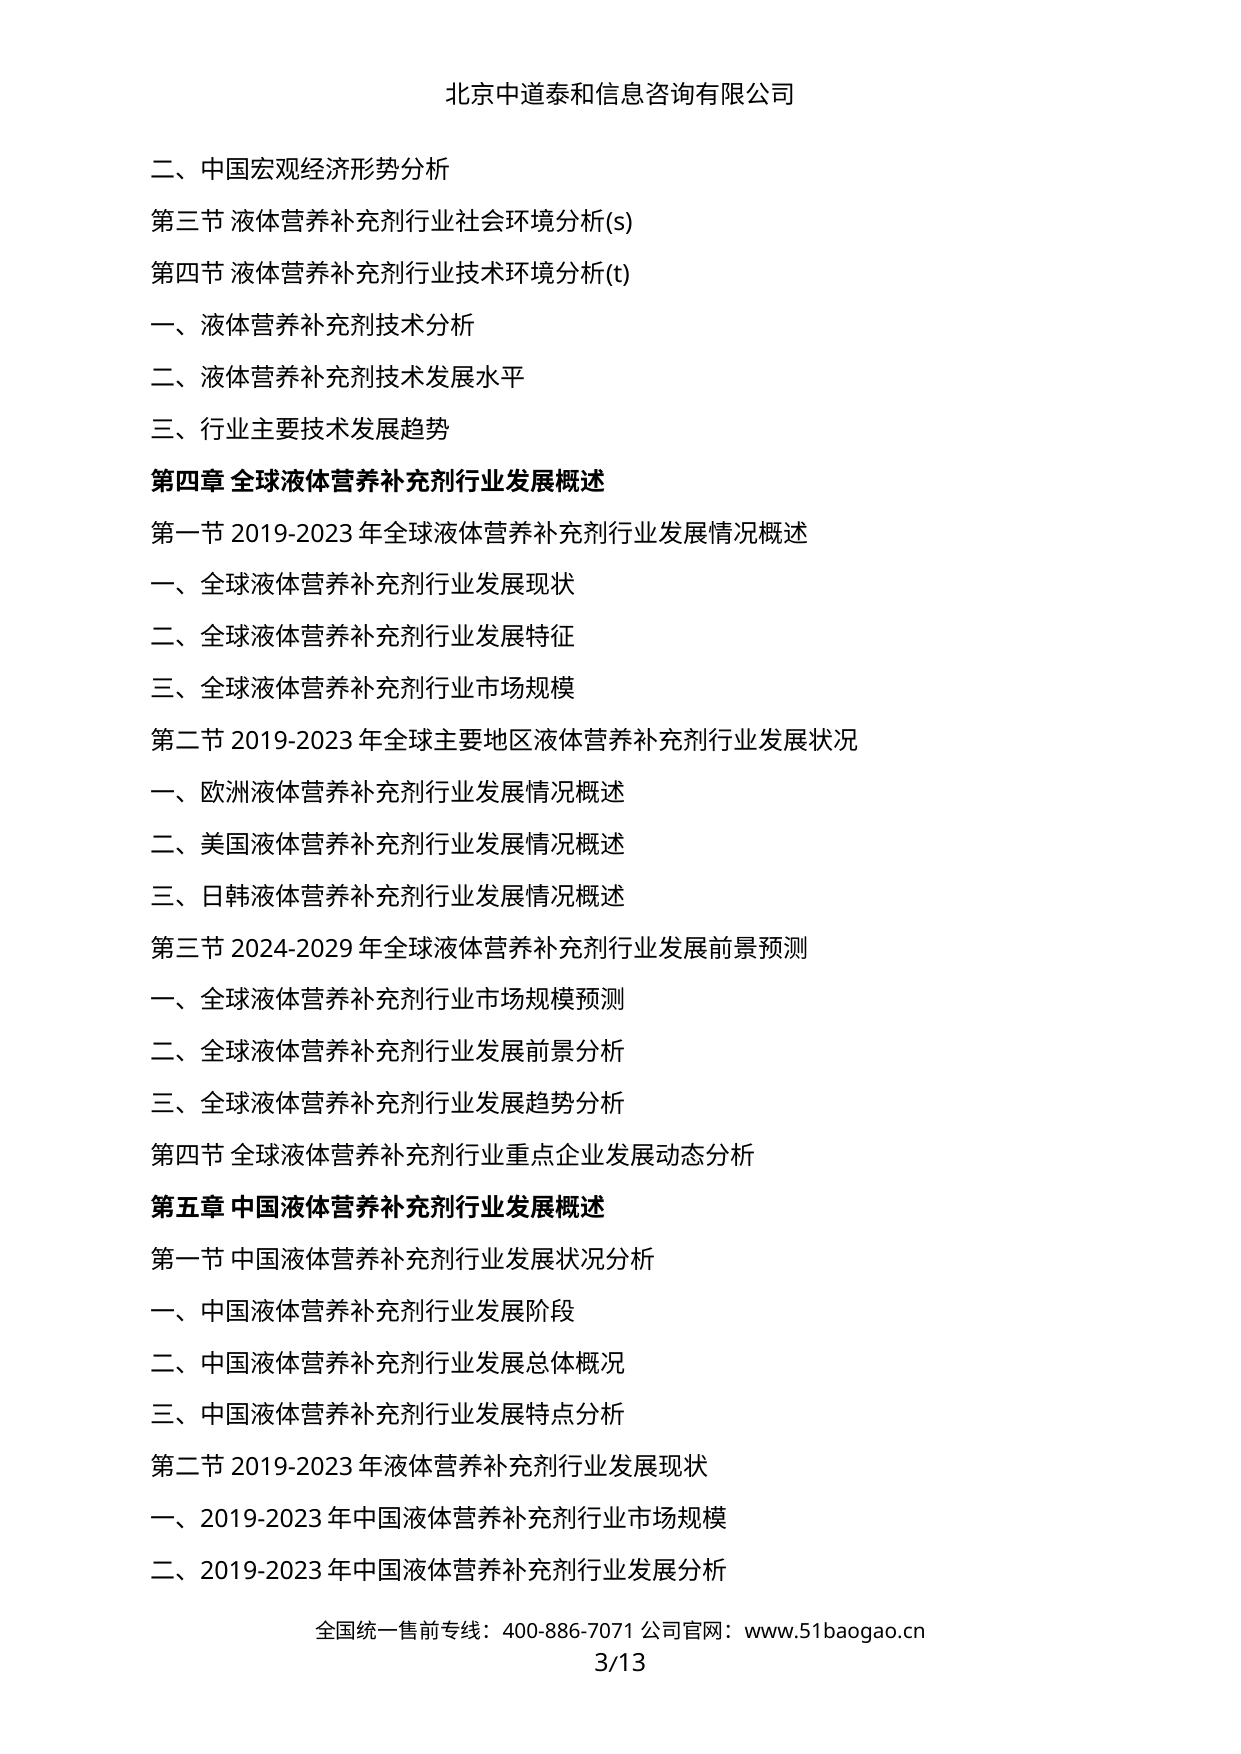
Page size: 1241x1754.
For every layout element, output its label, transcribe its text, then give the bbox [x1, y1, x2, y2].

text 三、日韩液体营养补充剂行业发展情况概述 [150, 876, 1090, 912]
text 三、全球液体营养补充剂行业发展趋势分析 [150, 1084, 1090, 1120]
text 一、全球液体营养补充剂行业市场规模预测 [150, 980, 1090, 1016]
text 一、全球液体营养补充剂行业发展现状 [150, 565, 1090, 601]
text 三、行业主要技术发展趋势 [150, 409, 1090, 446]
text 二、全球液体营养补充剂行业发展前景分析 [150, 1032, 1090, 1068]
text 第一节 中国液体营养补充剂行业发展状况分析 [150, 1239, 1090, 1276]
text 一、中国液体营养补充剂行业发展阶段 [150, 1291, 1090, 1327]
text 第一节 2019-2023年全球液体营养补充剂行业发展情况概述 [150, 513, 1090, 549]
text 二、美国液体营养补充剂行业发展情况概述 [150, 824, 1090, 861]
text 二、中国宏观经济形势分析 [150, 150, 1090, 186]
text 第四章 全球液体营养补充剂行业发展概述 [150, 461, 1090, 497]
text 三、中国液体营养补充剂行业发展特点分析 [150, 1395, 1090, 1431]
text 第三节 液体营养补充剂行业社会环境分析(s) [150, 202, 1090, 238]
text 二、中国液体营养补充剂行业发展总体概况 [150, 1343, 1090, 1379]
text 一、2019-2023年中国液体营养补充剂行业市场规模 [150, 1499, 1090, 1535]
text 二、全球液体营养补充剂行业发展特征 [150, 617, 1090, 653]
text 第四节 液体营养补充剂行业技术环境分析(t) [150, 254, 1090, 290]
text 一、液体营养补充剂技术分析 [150, 306, 1090, 342]
text 三、全球液体营养补充剂行业市场规模 [150, 669, 1090, 705]
text 二、液体营养补充剂技术发展水平 [150, 357, 1090, 394]
text 第四节 全球液体营养补充剂行业重点企业发展动态分析 [150, 1136, 1090, 1172]
text 第五章 中国液体营养补充剂行业发展概述 [150, 1187, 1090, 1224]
text 第二节 2019-2023年全球主要地区液体营养补充剂行业发展状况 [150, 721, 1090, 757]
text 第三节 2024-2029年全球液体营养补充剂行业发展前景预测 [150, 928, 1090, 964]
text 一、欧洲液体营养补充剂行业发展情况概述 [150, 772, 1090, 809]
text 二、2019-2023年中国液体营养补充剂行业发展分析 [150, 1551, 1090, 1587]
text 第二节 2019-2023年液体营养补充剂行业发展现状 [150, 1447, 1090, 1483]
